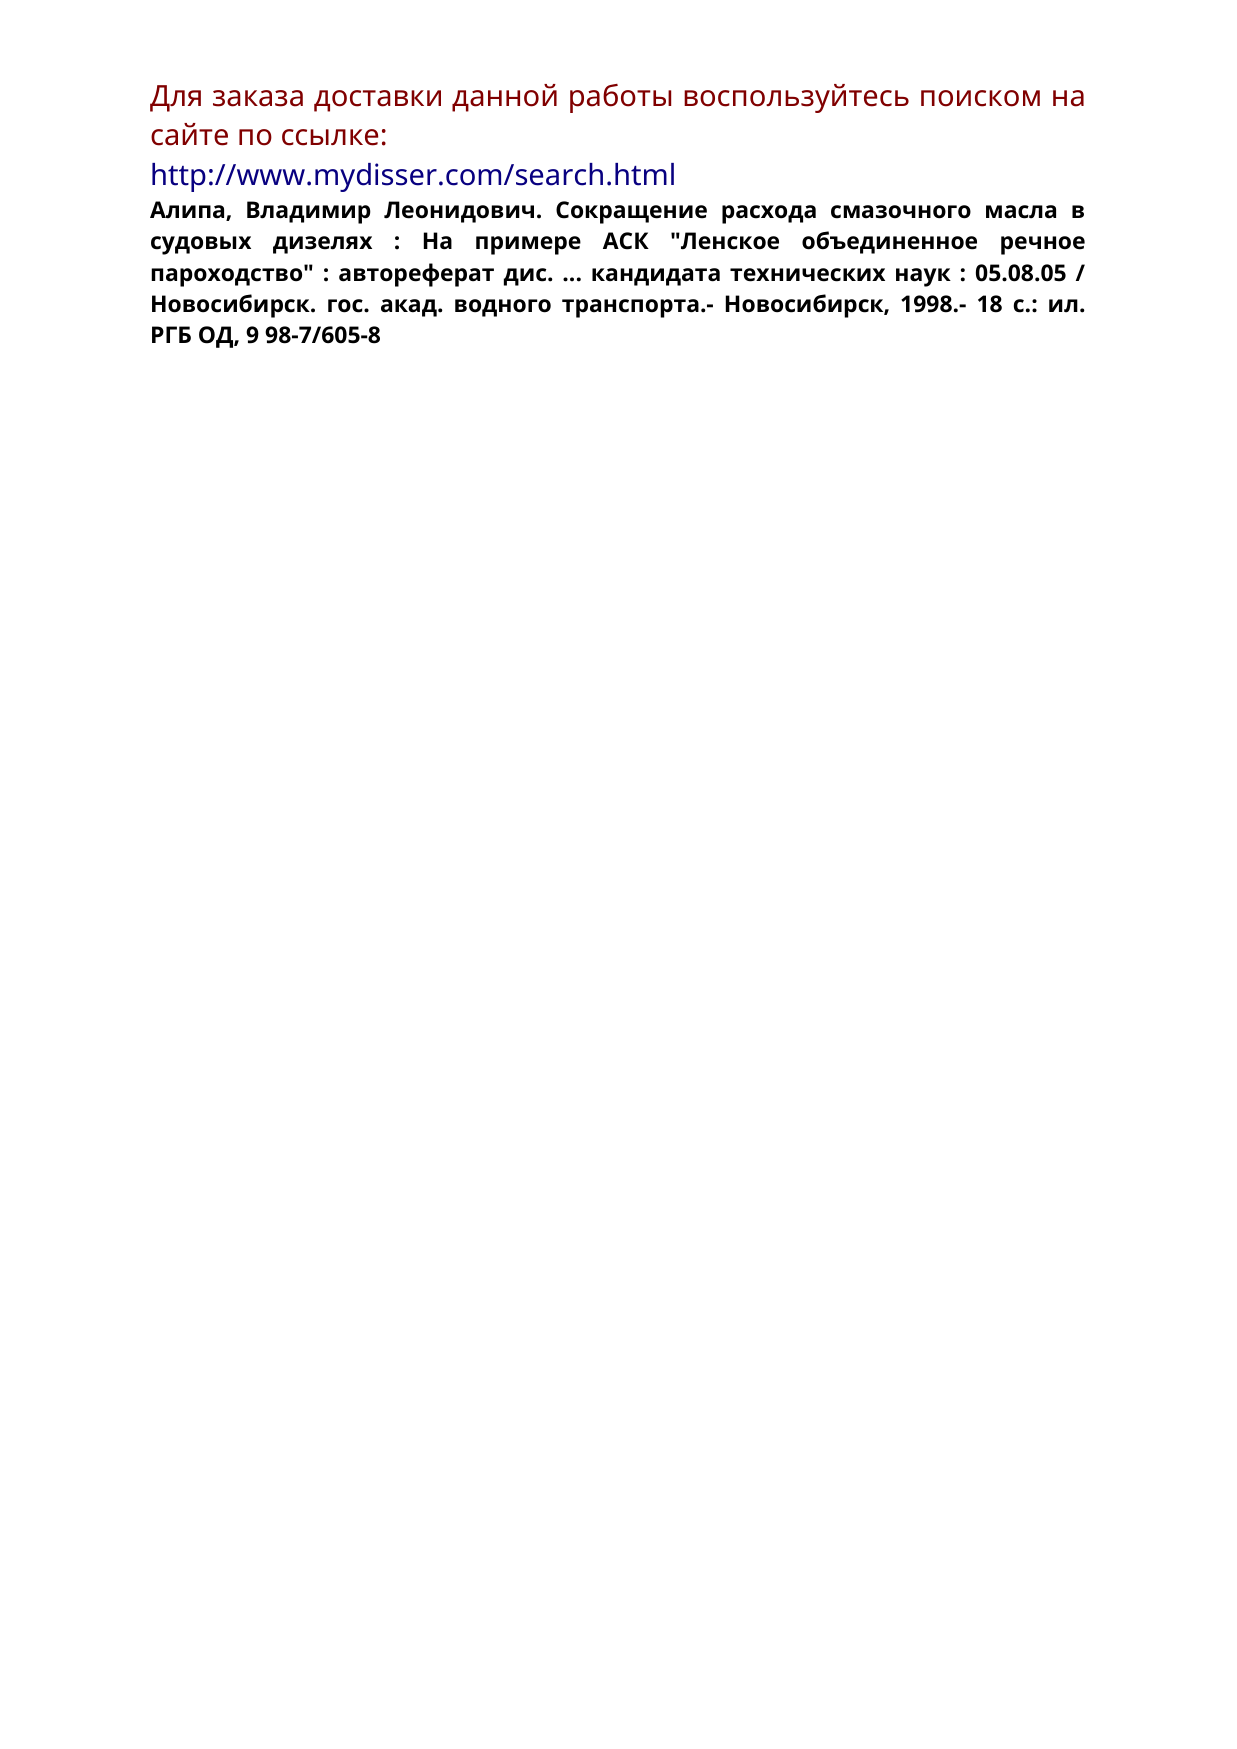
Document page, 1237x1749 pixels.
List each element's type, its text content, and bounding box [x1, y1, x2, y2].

text Алипа, Владимир Леонидович. Сокращение расхода смазочного масла в судовых дизелях : На примере АСК "Ленское объединенное речное пароходство" : автореферат дис. ... кандидата технических наук : 05.08.05 / Новосибирск. гос. акад. водного транспорта.- Новосибирск, 1998.- 18 с.: ил. РГБ ОД, 9 98-7/605-8 [150, 194, 1086, 350]
